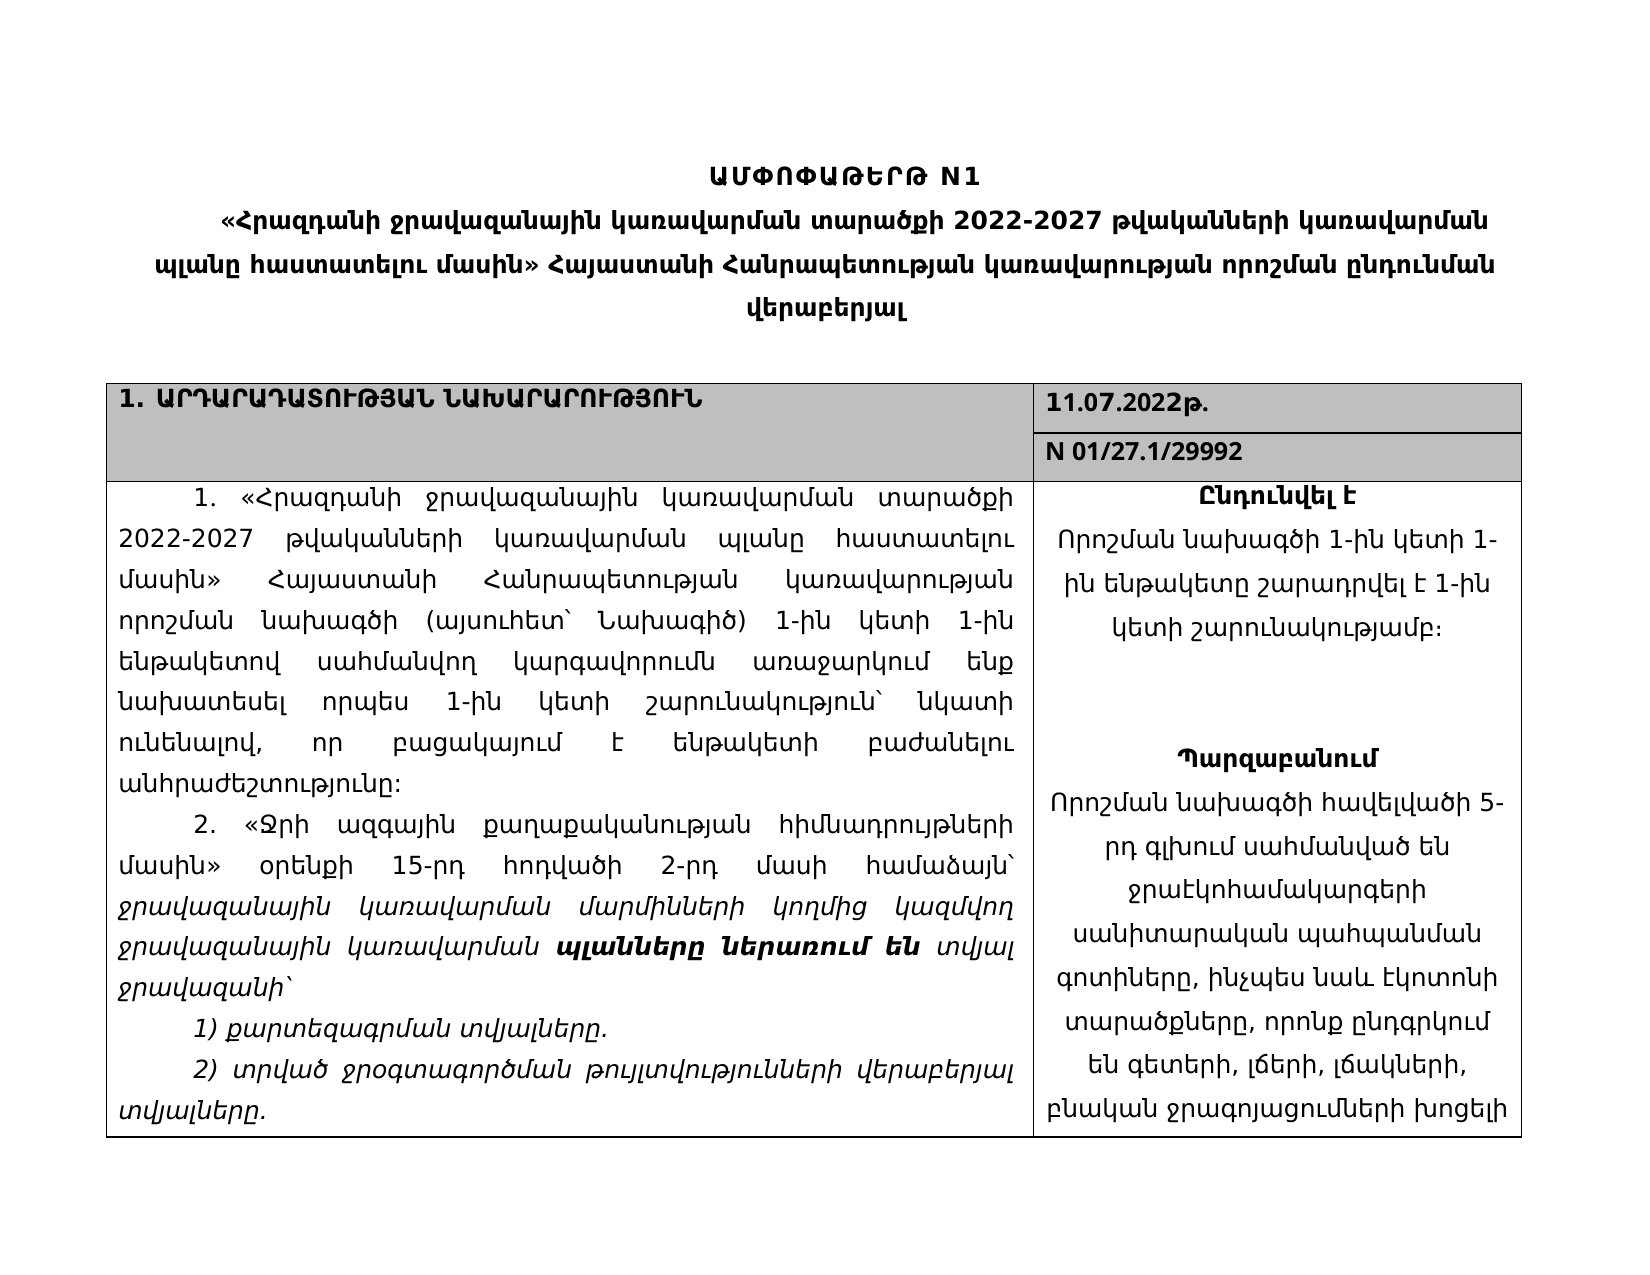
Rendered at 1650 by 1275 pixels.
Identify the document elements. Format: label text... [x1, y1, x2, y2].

table_header 11.07.2022թ. [1034, 384, 1521, 432]
table_header ԱՐԴԱՐԱԴԱՏՈՒԹՅԱՆ ՆԱԽԱՐԱՐՈՒԹՅՈՒՆ [107, 384, 1033, 481]
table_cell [1034, 482, 1521, 1136]
text ԱՄՓՈՓԱԹԵՐԹ N1 [118, 162, 1532, 192]
table_cell N 01/27.1/29992 [1034, 434, 1521, 481]
text «Հրազդանի ջրավազանային կառավարման տարածքի 2022-2027 թվականների կառավարման պլանը հաստատելու մասին» Հայաստանի Հանրապետության կառավարության որոշման ընդունման վերաբերյալ [118, 206, 1532, 323]
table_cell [107, 482, 1033, 1136]
